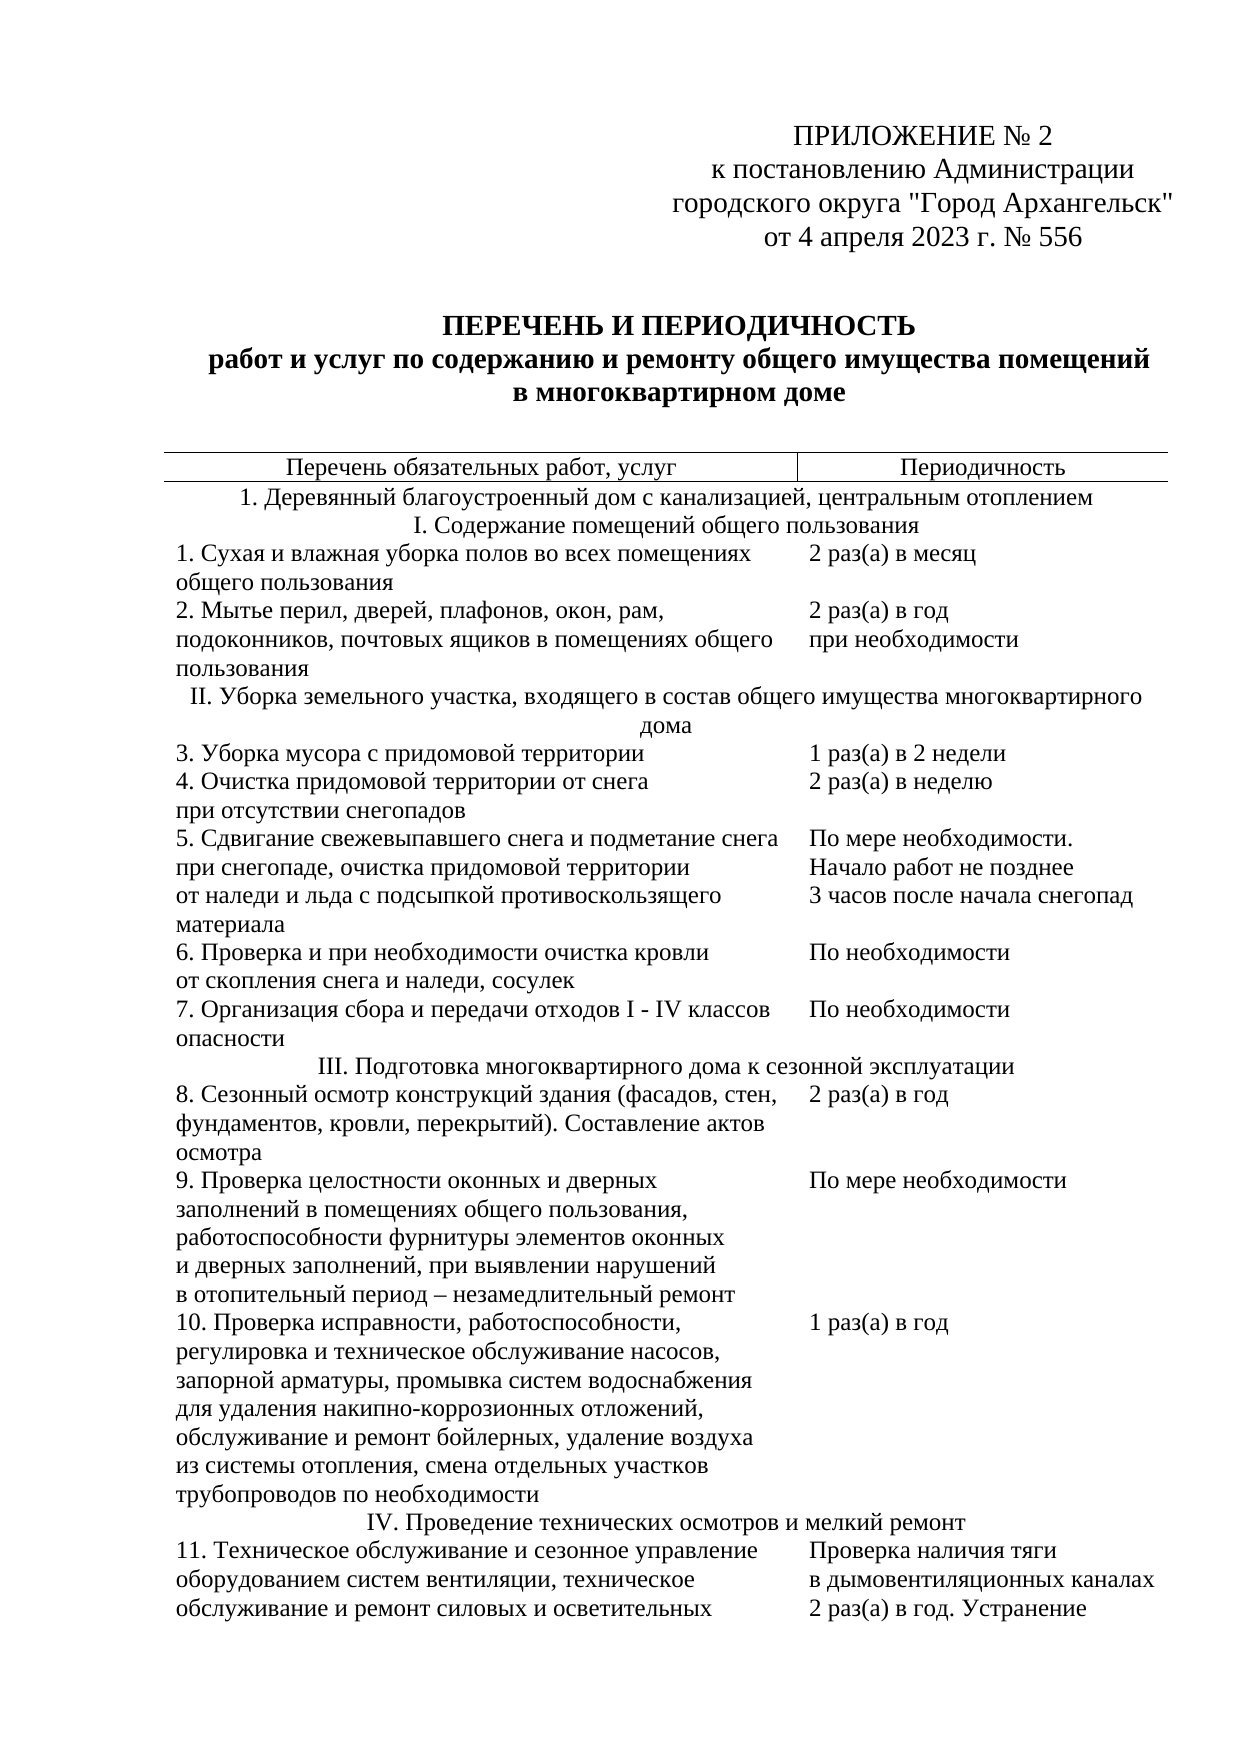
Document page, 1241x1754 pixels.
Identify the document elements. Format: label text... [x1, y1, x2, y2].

table_cell 9. Проверка целостности оконных и дверных заполнений в помещениях общего пользования, работоспособности фурнитуры элементов оконных и дверных заполнений, при выявлении нарушений в отопительный период – незамедлительный ремонт [164, 1166, 798, 1308]
table_cell 2 раз(а) в год [798, 1080, 1168, 1166]
table_cell 1. Сухая и влажная уборка полов во всех помещениях общего пользования [164, 539, 798, 596]
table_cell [798, 1536, 1168, 1622]
table_header Перечень обязательных работ, услуг [164, 453, 797, 481]
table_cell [164, 1536, 798, 1622]
text в многоквартирном доме [177, 375, 1181, 408]
table_cell По необходимости [798, 938, 1168, 995]
text городского округа "Город Архангельск" [664, 185, 1181, 219]
table_cell III. Подготовка многоквартирного дома к сезонной эксплуатации [164, 1052, 1168, 1080]
table_cell 2 раз(а) в год при необходимости [798, 596, 1168, 682]
table_cell 3. Уборка мусора с придомовой территории [164, 739, 798, 767]
table_cell 2 раз(а) в неделю [798, 767, 1168, 824]
table_cell 2 раз(а) в месяц [798, 539, 1168, 596]
table_cell По мере необходимости. Начало работ не позднее 3 часов после начала снегопад [798, 824, 1168, 938]
table_cell 1 раз(а) в 2 недели [798, 739, 1168, 767]
table_cell II. Уборка земельного участка, входящего в состав общего имущества многоквартирного дома [164, 682, 1168, 738]
table_cell 10. Проверка исправности, работоспособности, регулировка и техническое обслуживание насосов, запорной арматуры, промывка систем водоснабжения для удаления накипно-коррозионных отложений, обслуживание и ремонт бойлерных, удаление воздуха из системы отопления, смена отдельных участков трубопроводов по необходимости [164, 1308, 798, 1508]
table_cell 4. Очистка придомовой территории от снега при отсутствии снегопадов [164, 767, 798, 824]
text ПЕРЕЧЕНЬ И ПЕРИОДИЧНОСТЬ [177, 309, 1181, 342]
table_header Периодичность [798, 453, 1168, 481]
text работ и услуг по содержанию и ремонту общего имущества помещений [177, 342, 1181, 375]
text ПРИЛОЖЕНИЕ № 2 [664, 118, 1181, 152]
table_cell I. Содержание помещений общего пользования [164, 511, 1168, 539]
table_cell 6. Проверка и при необходимости очистка кровли от скопления снега и наледи, сосулек [164, 938, 798, 995]
table_cell 2. Мытье перил, дверей, плафонов, окон, рам, подоконников, почтовых ящиков в помещениях общего пользования [164, 596, 798, 682]
table_cell 7. Организация сбора и передачи отходов I - IV классов опасности [164, 995, 798, 1052]
table_cell 1. Деревянный благоустроенный дом с канализацией, центральным отоплением [164, 482, 1168, 511]
table_cell По необходимости [798, 995, 1168, 1052]
table_cell 8. Сезонный осмотр конструкций здания (фасадов, стен, фундаментов, кровли, перекрытий). Составление актов осмотра [164, 1080, 798, 1166]
text к постановлению Администрации [664, 152, 1181, 185]
table_cell 1 раз(а) в год [798, 1308, 1168, 1508]
table_cell По мере необходимости [798, 1166, 1168, 1308]
table_cell 5. Сдвигание свежевыпавшего снега и подметание снега при снегопаде, очистка придомовой территории от наледи и льда c подсыпкой противоскользящего материала [164, 824, 798, 938]
table_cell IV. Проведение технических осмотров и мелкий ремонт [164, 1508, 1168, 1536]
text от 4 апреля 2023 г. № 556 [664, 219, 1181, 252]
